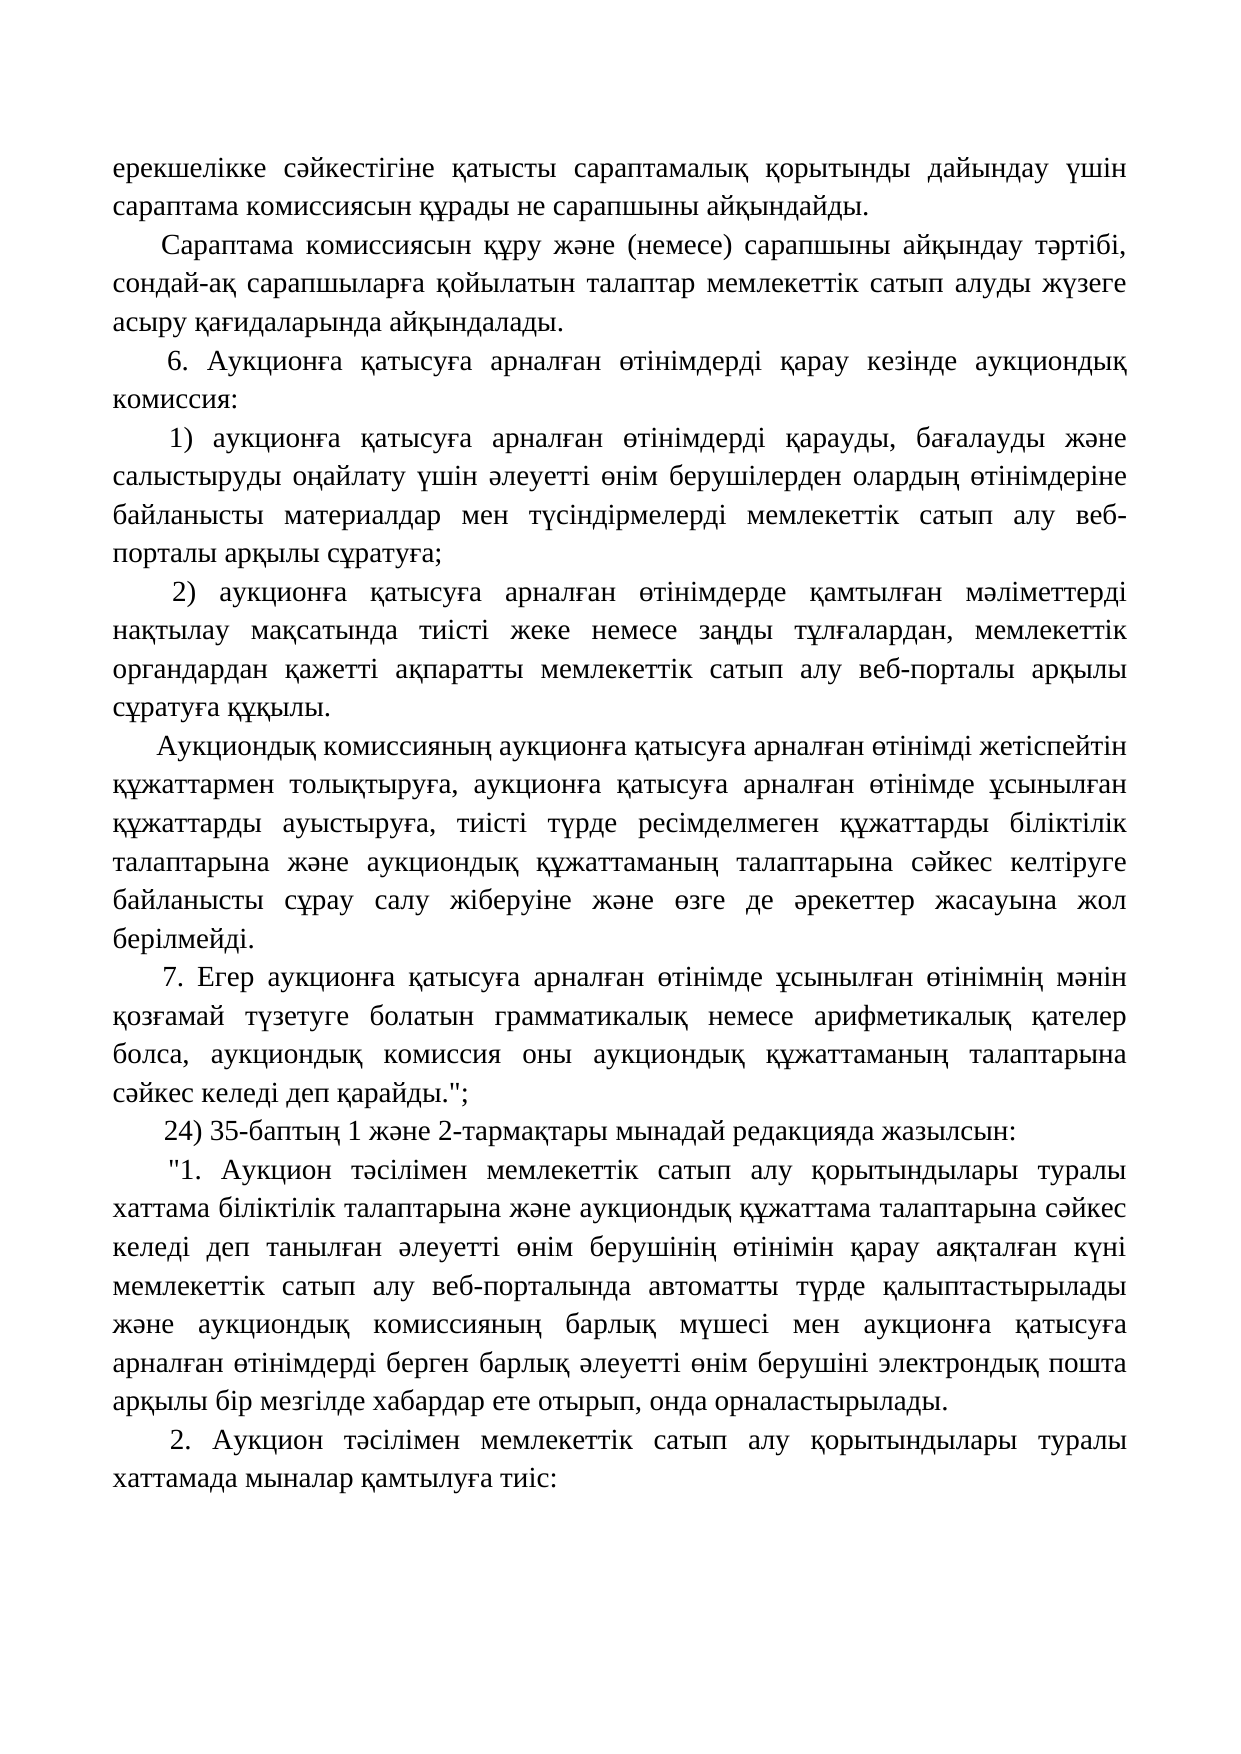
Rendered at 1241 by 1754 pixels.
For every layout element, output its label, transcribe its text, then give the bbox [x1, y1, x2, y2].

text 2) аукционға қатысуға арналған өтінімдерде қамтылған мәліметтерді нақтылау мақсатында тиісті жеке немесе заңды тұлғалардан, мемлекеттік органдардан қажетті ақпаратты мемлекеттік сатып алу веб-порталы арқылы сұратуға құқылы. [112, 574, 1128, 723]
text 7. Егер аукционға қатысуға арналған өтінімде ұсынылған өтінімнің мәнін қозғамай түзетуге болатын грамматикалық немесе арифметикалық қателер болса, аукциондық комиссия оны аукциондық құжаттаманың талаптарына сәйкес келеді деп қарайды."; [112, 959, 1128, 1108]
text 1) аукционға қатысуға арналған өтінімдерді қарауды, бағалауды және салыстыруды оңайлату үшін әлеуетті өнім берушілерден олардың өтінімдеріне байланысты материалдар мен түсіндірмелерді мемлекеттік сатып алу веб-порталы арқылы сұратуға; [112, 420, 1128, 569]
text 24) 35-баптың 1 және 2-тармақтары мынадай редакцияда жазылсын: [112, 1113, 1128, 1147]
text Сараптама комиссиясын құру және (немесе) сарапшыны айқындау тәртібі, сондай-ақ сарапшыларға қойылатын талаптар мемлекеттік сатып алуды жүзеге асыру қағидаларында айқындалады. [112, 227, 1128, 338]
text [112, 150, 1128, 222]
text "1. Аукцион тәсілімен мемлекеттік сатып алу қорытындылары туралы хаттама біліктілік талаптарына және аукциондық құжаттама талаптарына сәйкес келеді деп танылған әлеуетті өнім берушінің өтінімін қарау аяқталған күні мемлекеттік сатып алу веб-порталында автоматты түрде қалыптастырылады және аукциондық комиссияның барлық мүшесі мен аукционға қатысуға арналған өтінімдерді берген барлық әлеуетті өнім берушіні электрондық пошта арқылы бір мезгілде хабардар ете отырып, онда орналастырылады. [112, 1152, 1128, 1417]
text 6. Аукционға қатысуға арналған өтінімдерді қарау кезінде аукциондық комиссия: [112, 343, 1128, 415]
text 2. Аукцион тәсілімен мемлекеттік сатып алу қорытындылары туралы хаттамада мыналар қамтылуға тиіс: [112, 1422, 1128, 1494]
text Аукциондық комиссияның аукционға қатысуға арналған өтінімді жетіспейтін құжаттармен толықтыруға, аукционға қатысуға арналған өтінімде ұсынылған құжаттарды ауыстыруға, тиісті түрде ресімделмеген құжаттарды біліктілік талаптарына және аукциондық құжаттаманың талаптарына сәйкес келтіруге байланысты сұрау салу жіберуіне және өзге де әрекеттер жасауына жол берілмейді. [112, 728, 1128, 954]
